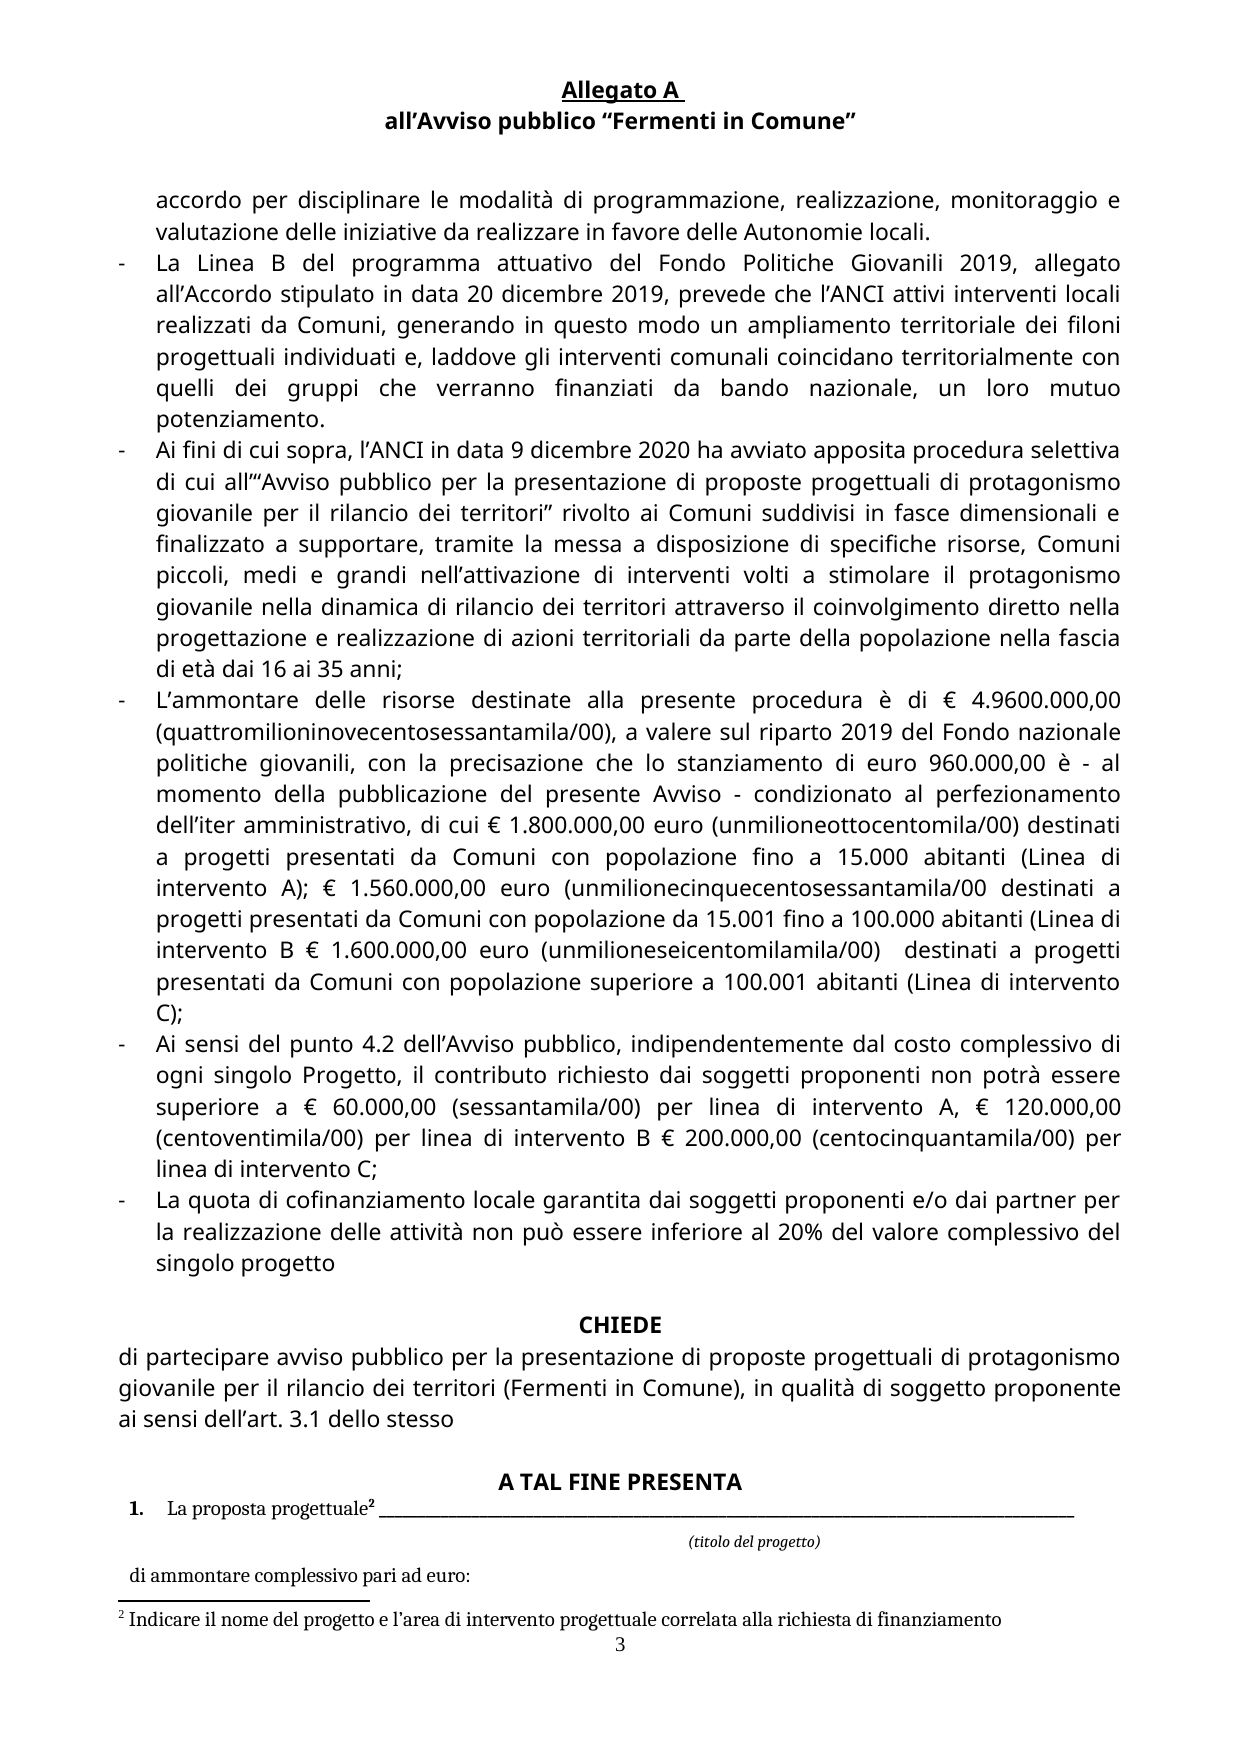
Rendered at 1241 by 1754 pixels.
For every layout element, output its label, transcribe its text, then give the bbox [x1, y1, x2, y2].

list Ai fini di cui sopra, l’ANCI in data 9 dicembre 2020 ha avviato apposita procedura selettiva di cui all’“Avviso pubblico per la presentazione di proposte progettuali di protagonismo giovanile per il rilancio dei territori” rivolto ai Comuni suddivisi in fasce dimensionali e finalizzato a supportare, tramite la messa a disposizione di specifiche risorse, Comuni piccoli, medi e grandi nell’attivazione di interventi volti a stimolare il protagonismo giovanile nella dinamica di rilancio dei territori attraverso il coinvolgimento diretto nella progettazione e realizzazione di azioni territoriali da parte della popolazione nella fascia di età dai 16 ai 35 anni; [118, 434, 1122, 684]
table_cell (titolo del progetto) [118, 1533, 1122, 1564]
text A TAL FINE PRESENTA [118, 1466, 1122, 1497]
table_header La proposta progettuale __________________________________________________________________________________________ [118, 1497, 1122, 1533]
list Ai sensi del punto 4.2 dell’Avviso pubblico, indipendentemente dal costo complessivo di ogni singolo Progetto, il contributo richiesto dai soggetti proponenti non potrà essere superiore a € 60.000,00 (sessantamila/00) per linea di intervento A, € 120.000,00 (centoventimila/00) per linea di intervento B € 200.000,00 (centocinquantamila/00) per linea di intervento C; [118, 1028, 1122, 1184]
text di partecipare avviso pubblico per la presentazione di proposte progettuali di protagonismo giovanile per il rilancio dei territori (Fermenti in Comune), in qualità di soggetto proponente ai sensi dell’art. 3.1 dello stesso [118, 1341, 1122, 1434]
list L’ammontare delle risorse destinate alla presente procedura è di € 4.9600.000,00 (quattromilioninovecentosessantamila/00), a valere sul riparto 2019 del Fondo nazionale politiche giovanili, con la precisazione che lo stanziamento di euro 960.000,00 è - al momento della pubblicazione del presente Avviso - condizionato al perfezionamento dell’iter amministrativo, di cui € 1.800.000,00 euro (unmilioneottocentomila/00) destinati a progetti presentati da Comuni con popolazione fino a 15.000 abitanti (Linea di intervento A); € 1.560.000,00 euro (unmilionecinquecentosessantamila/00 destinati a progetti presentati da Comuni con popolazione da 15.001 fino a 100.000 abitanti (Linea di intervento B € 1.600.000,00 euro (unmilioneseicentomilamila/00) destinati a progetti presentati da Comuni con popolazione superiore a 100.001 abitanti (Linea di intervento C); [118, 684, 1122, 1028]
list La quota di cofinanziamento locale garantita dai soggetti proponenti e/o dai partner per la realizzazione delle attività non può essere inferiore al 20% del valore complessivo del singolo progetto [118, 1184, 1122, 1278]
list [118, 184, 1122, 247]
text CHIEDE [118, 1309, 1122, 1341]
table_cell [118, 1564, 1122, 1588]
list La Linea B del programma attuativo del Fondo Politiche Giovanili 2019, allegato all’Accordo stipulato in data 20 dicembre 2019, prevede che l’ANCI attivi interventi locali realizzati da Comuni, generando in questo modo un ampliamento territoriale dei filoni progettuali individuati e, laddove gli interventi comunali coincidano territorialmente con quelli dei gruppi che verranno finanziati da bando nazionale, un loro mutuo potenziamento. [118, 247, 1122, 434]
